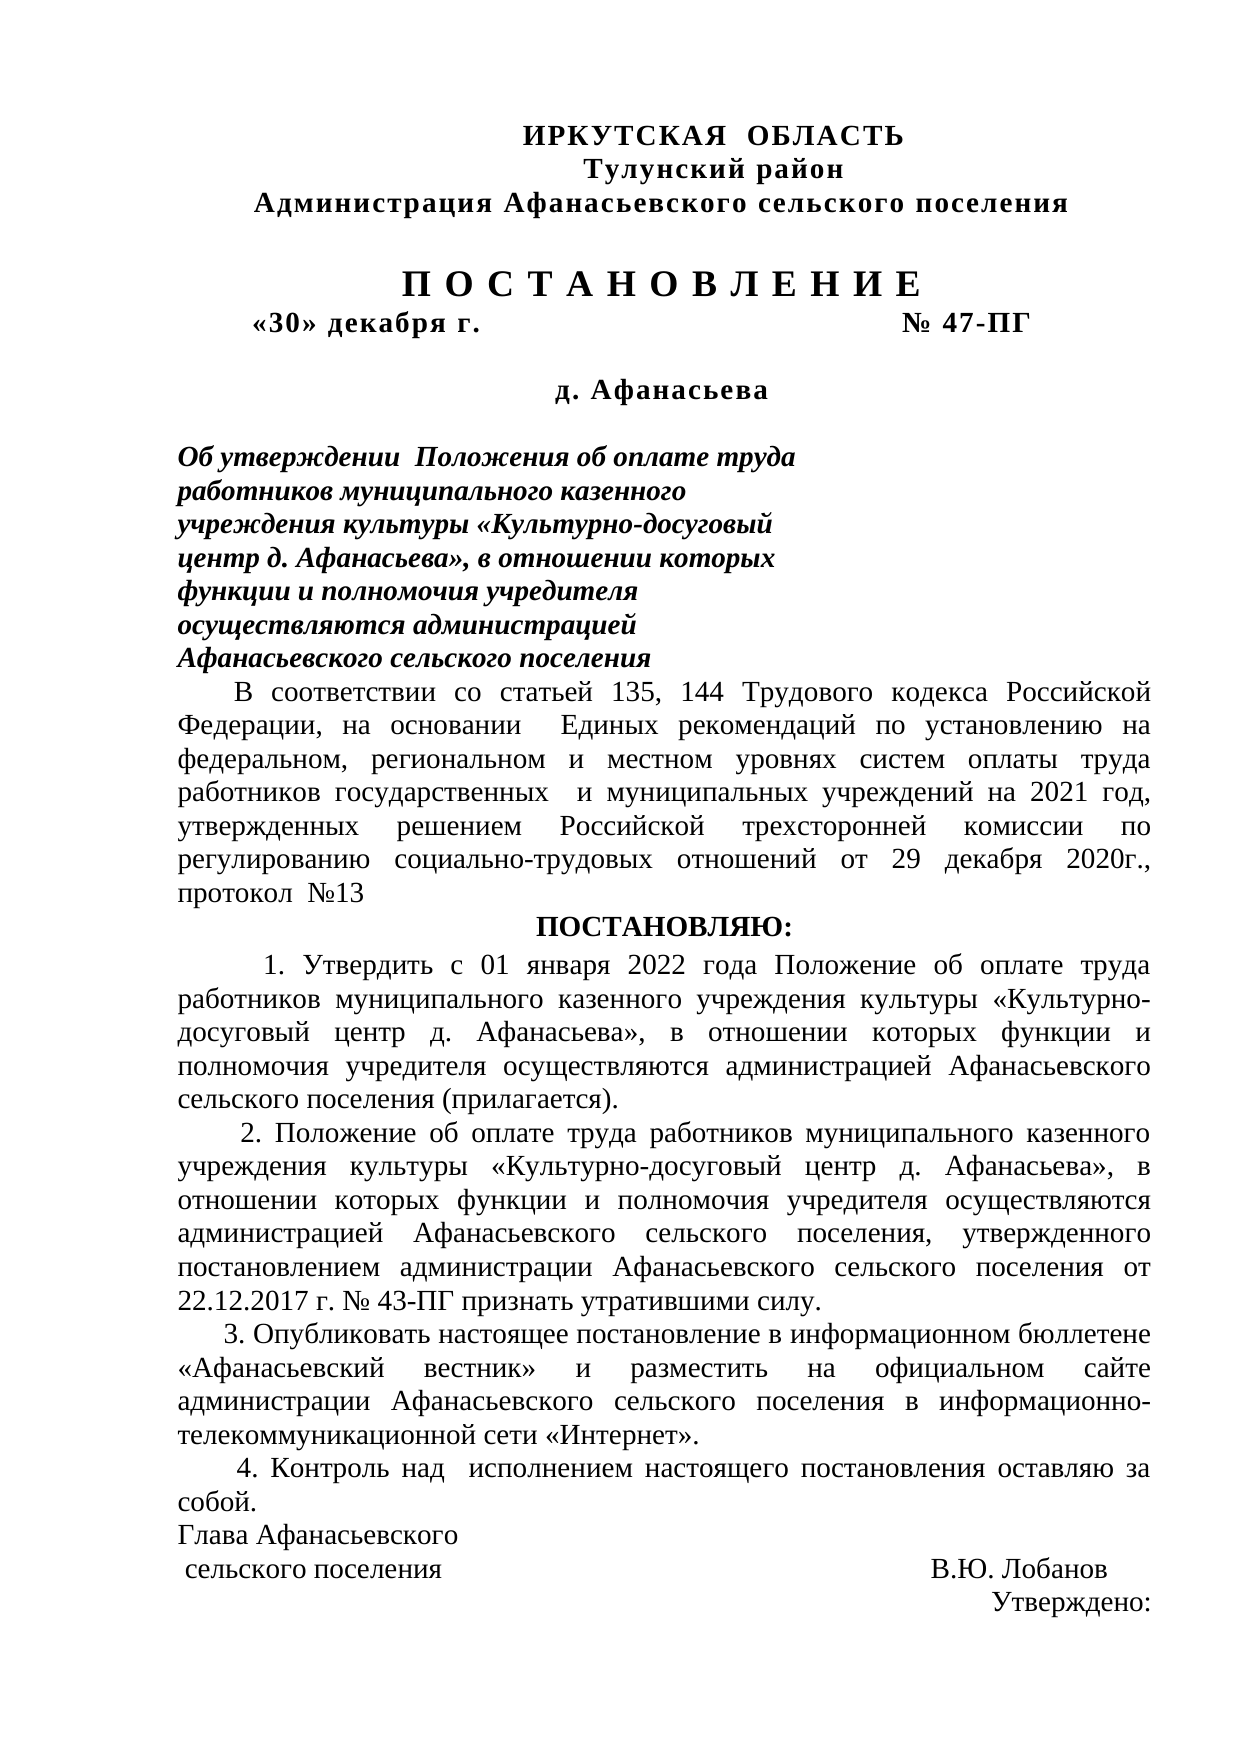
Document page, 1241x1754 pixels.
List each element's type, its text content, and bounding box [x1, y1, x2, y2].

text Администрация Афанасьевского сельского поселения [159, 185, 1163, 219]
text П О С Т А Н О В Л Е Н И Е [159, 262, 1163, 305]
text 2. Положение об оплате труда работников муниципального казенного учреждения культуры «Культурно-досуговый центр д. Афанасьева», в отношении которых функции и полномочия учредителя осуществляются администрацией Афанасьевского сельского поселения, утвержденного постановлением администрации Афанасьевского сельского поселения от 22.12.2017 г. № 43-ПГ признать утратившими силу. [177, 1115, 1152, 1316]
text «30» декабря г. № 47-ПГ [177, 305, 1163, 338]
text 1. Утвердить с 01 января 2022 года Положение об оплате труда работников муниципального казенного учреждения культуры «Культурно-досуговый центр д. Афанасьева», в отношении которых функции и полномочия учредителя осуществляются администрацией Афанасьевского сельского поселения (прилагается). [177, 947, 1152, 1115]
text ПОСТАНОВЛЯЮ: [177, 909, 1152, 942]
text Об утверждении Положения об оплате труда работников муниципального казенного учреждения культуры «Культурно-досуговый центр д. Афанасьева», в отношении которых функции и полномочия учредителя осуществляются администрацией Афанасьевского сельского поселения [177, 439, 827, 674]
text 3. Опубликовать настоящее постановление в информационном бюллетене «Афанасьевский вестник» и разместить на официальном сайте администрации Афанасьевского сельского поселения в информационно-телекоммуникационной сети «Интернет». [177, 1316, 1152, 1450]
text В соответствии со статьей 135, 144 Трудового кодекса Российской Федерации, на основании Единых рекомендаций по установлению на федеральном, региональном и местном уровнях систем оплаты труда работников государственных и муниципальных учреждений на 2021 год, утвержденных решением Российской трехсторонней комиссии по регулированию социально-трудовых отношений от 29 декабря 2020г., протокол №13 [177, 674, 1152, 909]
text Утверждено: [177, 1584, 1152, 1618]
text Глава Афанасьевского [177, 1517, 1152, 1551]
text Тулунский район [159, 152, 1163, 185]
text сельского поселения В.Ю. Лобанов [177, 1551, 1152, 1584]
text д. Афанасьева [159, 372, 1163, 406]
text ИРКУТСКАЯ ОБЛАСТЬ [159, 118, 1163, 152]
text 4. Контроль над исполнением настоящего постановления оставляю за собой. [177, 1450, 1152, 1517]
